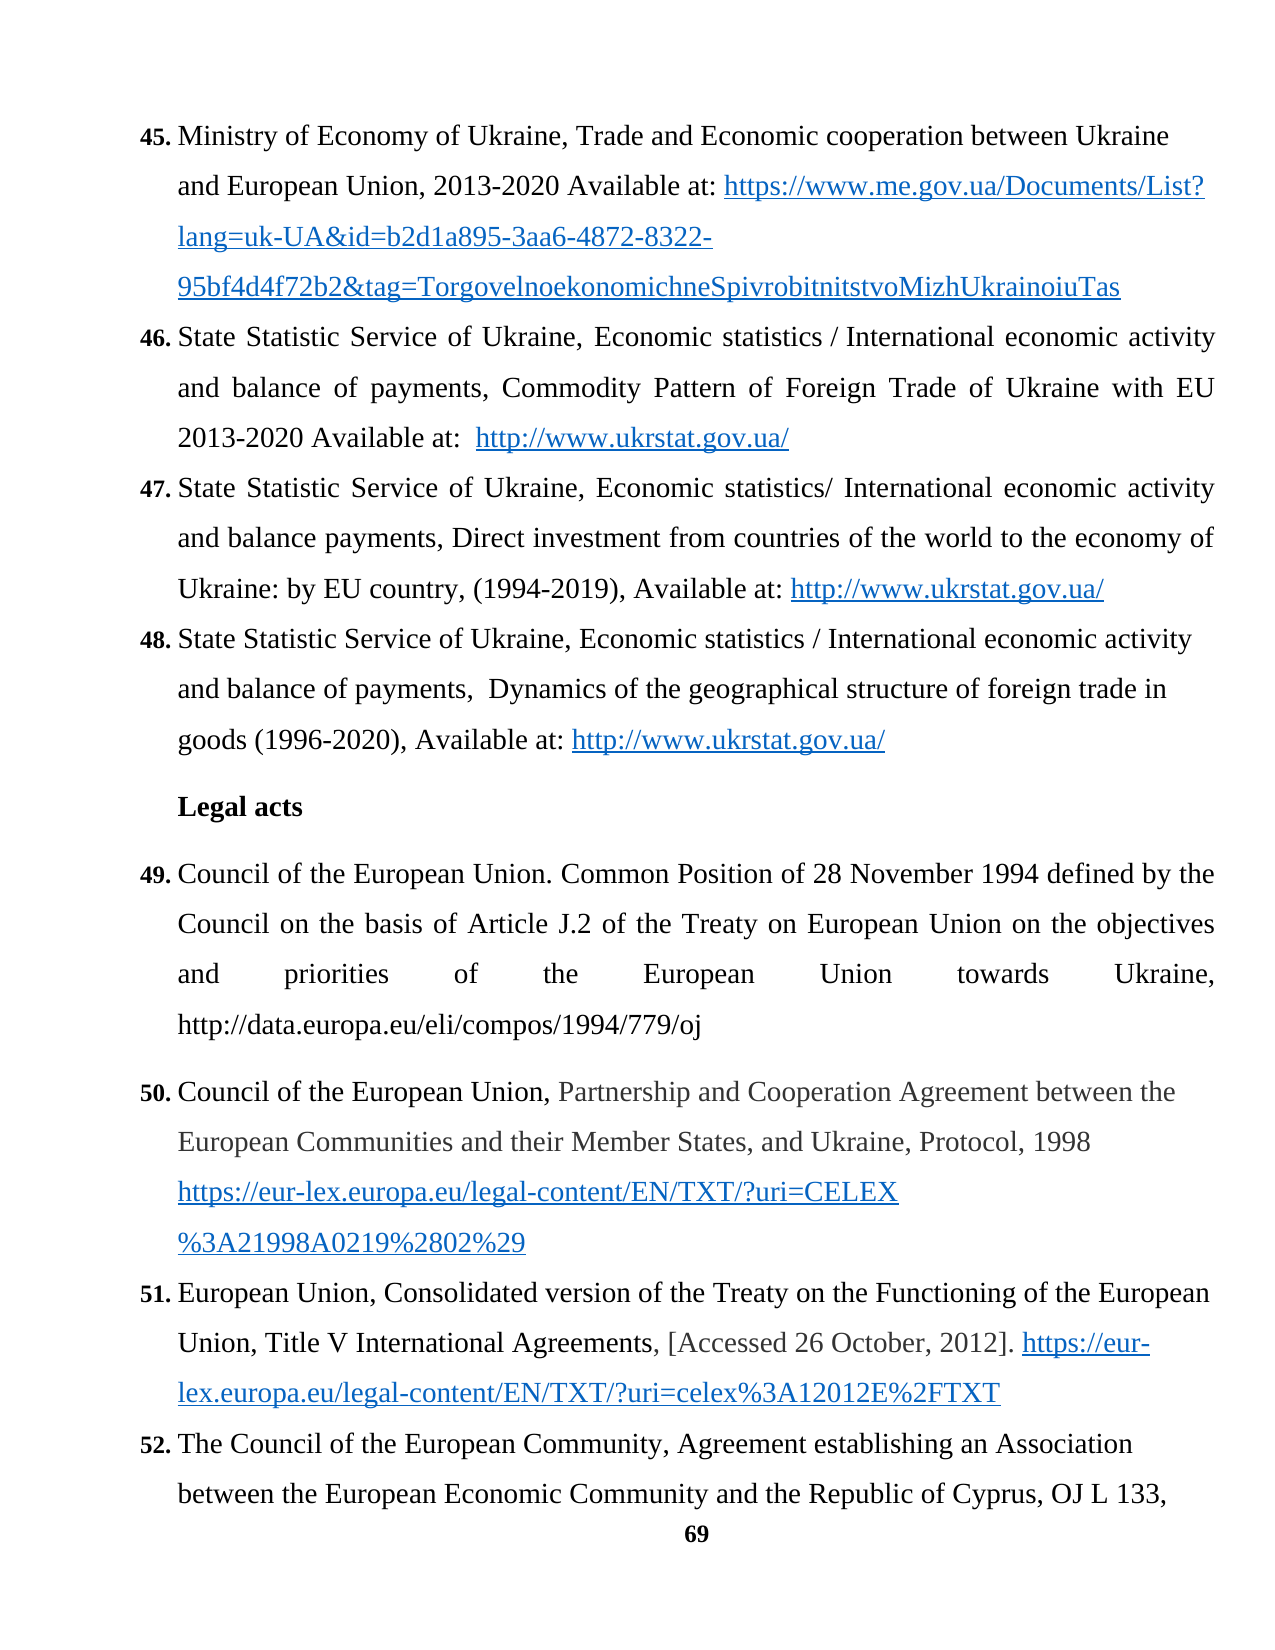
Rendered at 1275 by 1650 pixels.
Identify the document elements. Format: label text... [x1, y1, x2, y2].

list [140, 1426, 1216, 1510]
list State Statistic Service of Ukraine, Economic statistics / International economic activity and balance of payments, Commodity Pattern of Foreign Trade of Ukraine with EU 2013-2020 Available at: http://www.ukrstat.gov.ua/ [140, 319, 1216, 453]
list Council of the European Union, Partnership and Cooperation Agreement between the European Communities and their Member States, and Ukraine, Protocol, 1998 https://eur-lex.europa.eu/legal-content/EN/TXT/?uri=CELEX%3A21998A0219%2802%29 [140, 1074, 1216, 1258]
list Ministry of Economy of Ukraine, Trade and Economic cooperation between Ukraine and European Union, 2013-2020 Available at: https://www.me.gov.ua/Documents/List?lang=uk-UA&id=b2d1a895-3aa6-4872-8322-95bf4d4f72b2&tag=TorgovelnoekonomichneSpivrobitnitstvoMizhUkrainoiuTas [140, 118, 1216, 303]
list European Union, Consolidated version of the Treaty on the Functioning of the European Union, Title V International Agreements, [Accessed 26 October, 2012]. https://eur-lex.europa.eu/legal-content/EN/TXT/?uri=celex%3A12012E%2FTXT [140, 1275, 1216, 1409]
text Legal acts [177, 789, 1216, 822]
list Council of the European Union. Common Position of 28 November 1994 defined by the Council on the basis of Article J.2 of the Treaty on European Union on the objectives and priorities of the European Union towards Ukraine, http://data.europa.eu/eli/compos/1994/779/oj [140, 856, 1216, 1040]
list State Statistic Service of Ukraine, Economic statistics / International economic activity and balance of payments, Dynamics of the geographical structure of foreign trade in goods (1996-2020), Available at: http://www.ukrstat.gov.ua/ [140, 621, 1216, 755]
list State Statistic Service of Ukraine, Economic statistics/ International economic activity and balance payments, Direct investment from countries of the world to the economy of Ukraine: by EU country, (1994-2019), Available at: http://www.ukrstat.gov.ua/ [140, 470, 1216, 604]
